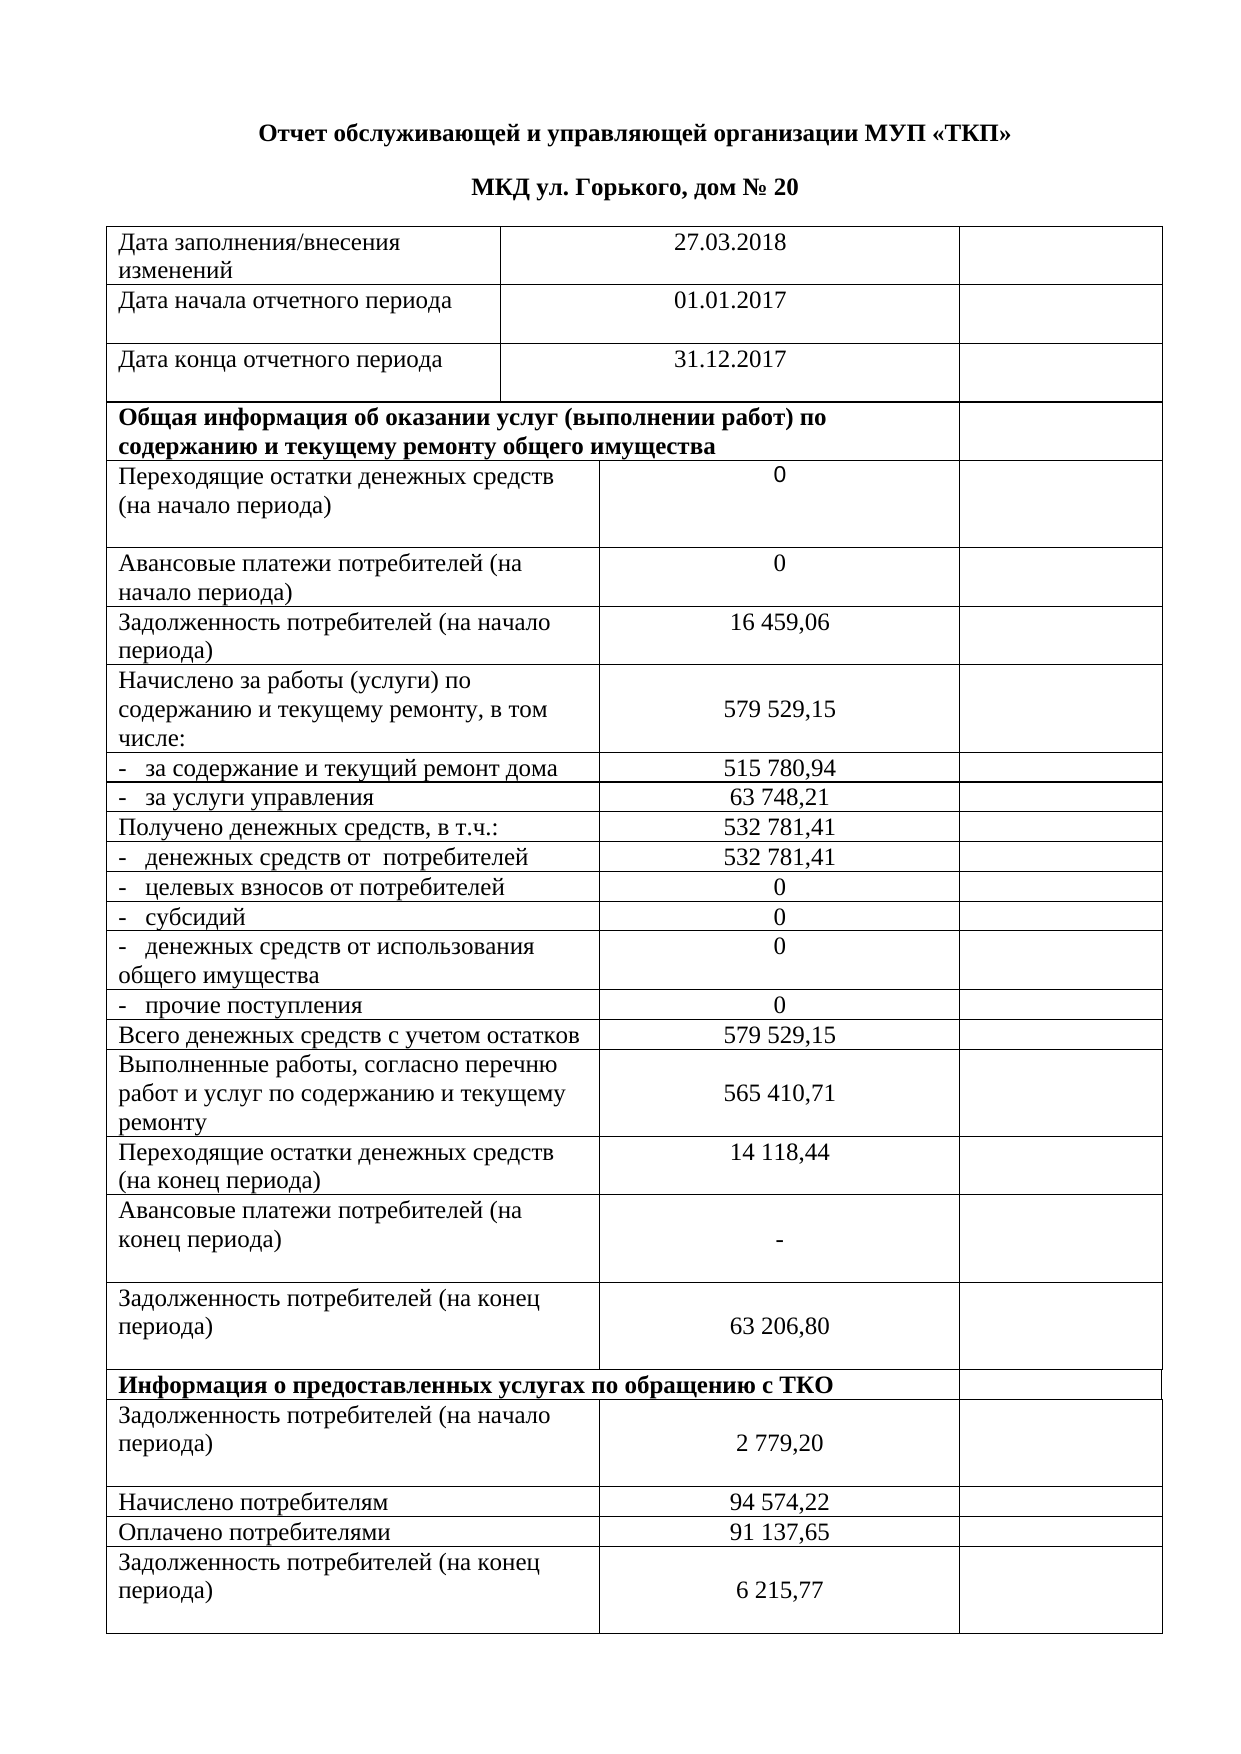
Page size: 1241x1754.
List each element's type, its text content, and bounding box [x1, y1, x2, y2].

table_cell 14 118,44 [600, 1137, 959, 1194]
table_cell Задолженность потребителей (на начало периода) [107, 607, 599, 664]
table_cell [960, 902, 1162, 930]
table_cell 0 [600, 990, 959, 1019]
table_cell 0 [600, 548, 959, 606]
table_cell [960, 285, 1162, 343]
table_cell 2 779,20 [600, 1400, 959, 1486]
table_cell - целевых взносов от потребителей [107, 872, 599, 901]
table_cell [960, 842, 1162, 871]
table_cell Переходящие остатки денежных средств (на конец периода) [107, 1137, 599, 1194]
table_cell Всего денежных средств с учетом остатков [107, 1020, 599, 1048]
table_cell [960, 1020, 1162, 1048]
table_cell [960, 344, 1162, 401]
table_cell Авансовые платежи потребителей (на начало периода) [107, 548, 599, 606]
table_cell 31.12.2017 [501, 344, 959, 401]
table_cell Оплачено потребителями [107, 1517, 599, 1546]
table_cell [960, 1195, 1162, 1282]
table_cell [960, 753, 1162, 781]
table_cell 94 574,22 [600, 1487, 959, 1516]
table_cell Задолженность потребителей (на конец периода) [107, 1283, 599, 1369]
table_cell [960, 1050, 1162, 1136]
table_cell 0 [600, 461, 959, 547]
table_cell 0 [600, 872, 959, 901]
table_cell 579 529,15 [600, 1020, 959, 1048]
table_cell Авансовые платежи потребителей (на конец периода) [107, 1195, 599, 1282]
table_cell Общая информация об оказании услуг (выполнении работ) по содержанию и текущему ремонту общего имущества [107, 403, 959, 460]
table_cell [960, 403, 1162, 460]
table_cell 16 459,06 [600, 607, 959, 664]
table_cell - [600, 1195, 959, 1282]
table_cell - прочие поступления [107, 990, 599, 1019]
table_cell [960, 1137, 1162, 1194]
table_cell Начислено потребителям [107, 1487, 599, 1516]
table_cell Переходящие остатки денежных средств (на начало периода) [107, 461, 599, 547]
table_cell 6 215,77 [600, 1547, 959, 1633]
table_cell [960, 1517, 1162, 1546]
table_cell 0 [600, 931, 959, 989]
table_cell Выполненные работы, согласно перечню работ и услуг по содержанию и текущему ремонту [107, 1050, 599, 1136]
table_cell - денежных средств от потребителей [107, 842, 599, 871]
table_cell Дата конца отчетного периода [107, 344, 500, 401]
table_cell - денежных средств от использования общего имущества [107, 931, 599, 989]
table_cell 63 206,80 [600, 1283, 959, 1369]
table_cell Задолженность потребителей (на начало периода) [107, 1400, 599, 1486]
text МКД ул. Горького, дом № 20 [118, 172, 1152, 201]
table_cell [960, 1370, 1161, 1399]
text Отчет обслуживающей и управляющей организации МУП «ТКП» [118, 118, 1152, 147]
table_header 27.03.2018 [501, 227, 959, 284]
table_header [960, 227, 1162, 284]
table_cell [960, 607, 1162, 664]
table_cell 515 780,94 [600, 753, 959, 781]
table_cell 63 748,21 [600, 783, 959, 811]
table_cell 01.01.2017 [501, 285, 959, 343]
table_header Дата заполнения/внесения изменений [107, 227, 500, 284]
table_cell [960, 783, 1162, 811]
table_cell [960, 1400, 1162, 1486]
table_cell Дата начала отчетного периода [107, 285, 500, 343]
table_cell [960, 1283, 1162, 1369]
table_cell Начислено за работы (услуги) по содержанию и текущему ремонту, в том числе: [107, 665, 599, 752]
table_cell [960, 990, 1162, 1019]
table_cell [960, 931, 1162, 989]
table_cell [960, 665, 1162, 752]
table_cell 579 529,15 [600, 665, 959, 752]
table_cell [960, 1487, 1162, 1516]
table_cell 0 [600, 902, 959, 930]
table_cell - за содержание и текущий ремонт дома [107, 753, 599, 781]
table_cell Получено денежных средств, в т.ч.: [107, 812, 599, 841]
table_cell 565 410,71 [600, 1050, 959, 1136]
table_cell Задолженность потребителей (на конец периода) [107, 1547, 599, 1633]
table_cell [960, 872, 1162, 901]
table_cell 91 137,65 [600, 1517, 959, 1546]
table_cell Информация о предоставленных услугах по обращению с ТКО [107, 1370, 959, 1399]
table_cell 532 781,41 [600, 812, 959, 841]
table_cell - за услуги управления [107, 783, 599, 811]
table_cell - субсидий [107, 902, 599, 930]
table_cell [960, 812, 1162, 841]
table_cell [960, 548, 1162, 606]
table_cell 532 781,41 [600, 842, 959, 871]
table_cell [960, 1547, 1162, 1633]
table_cell [960, 461, 1162, 547]
